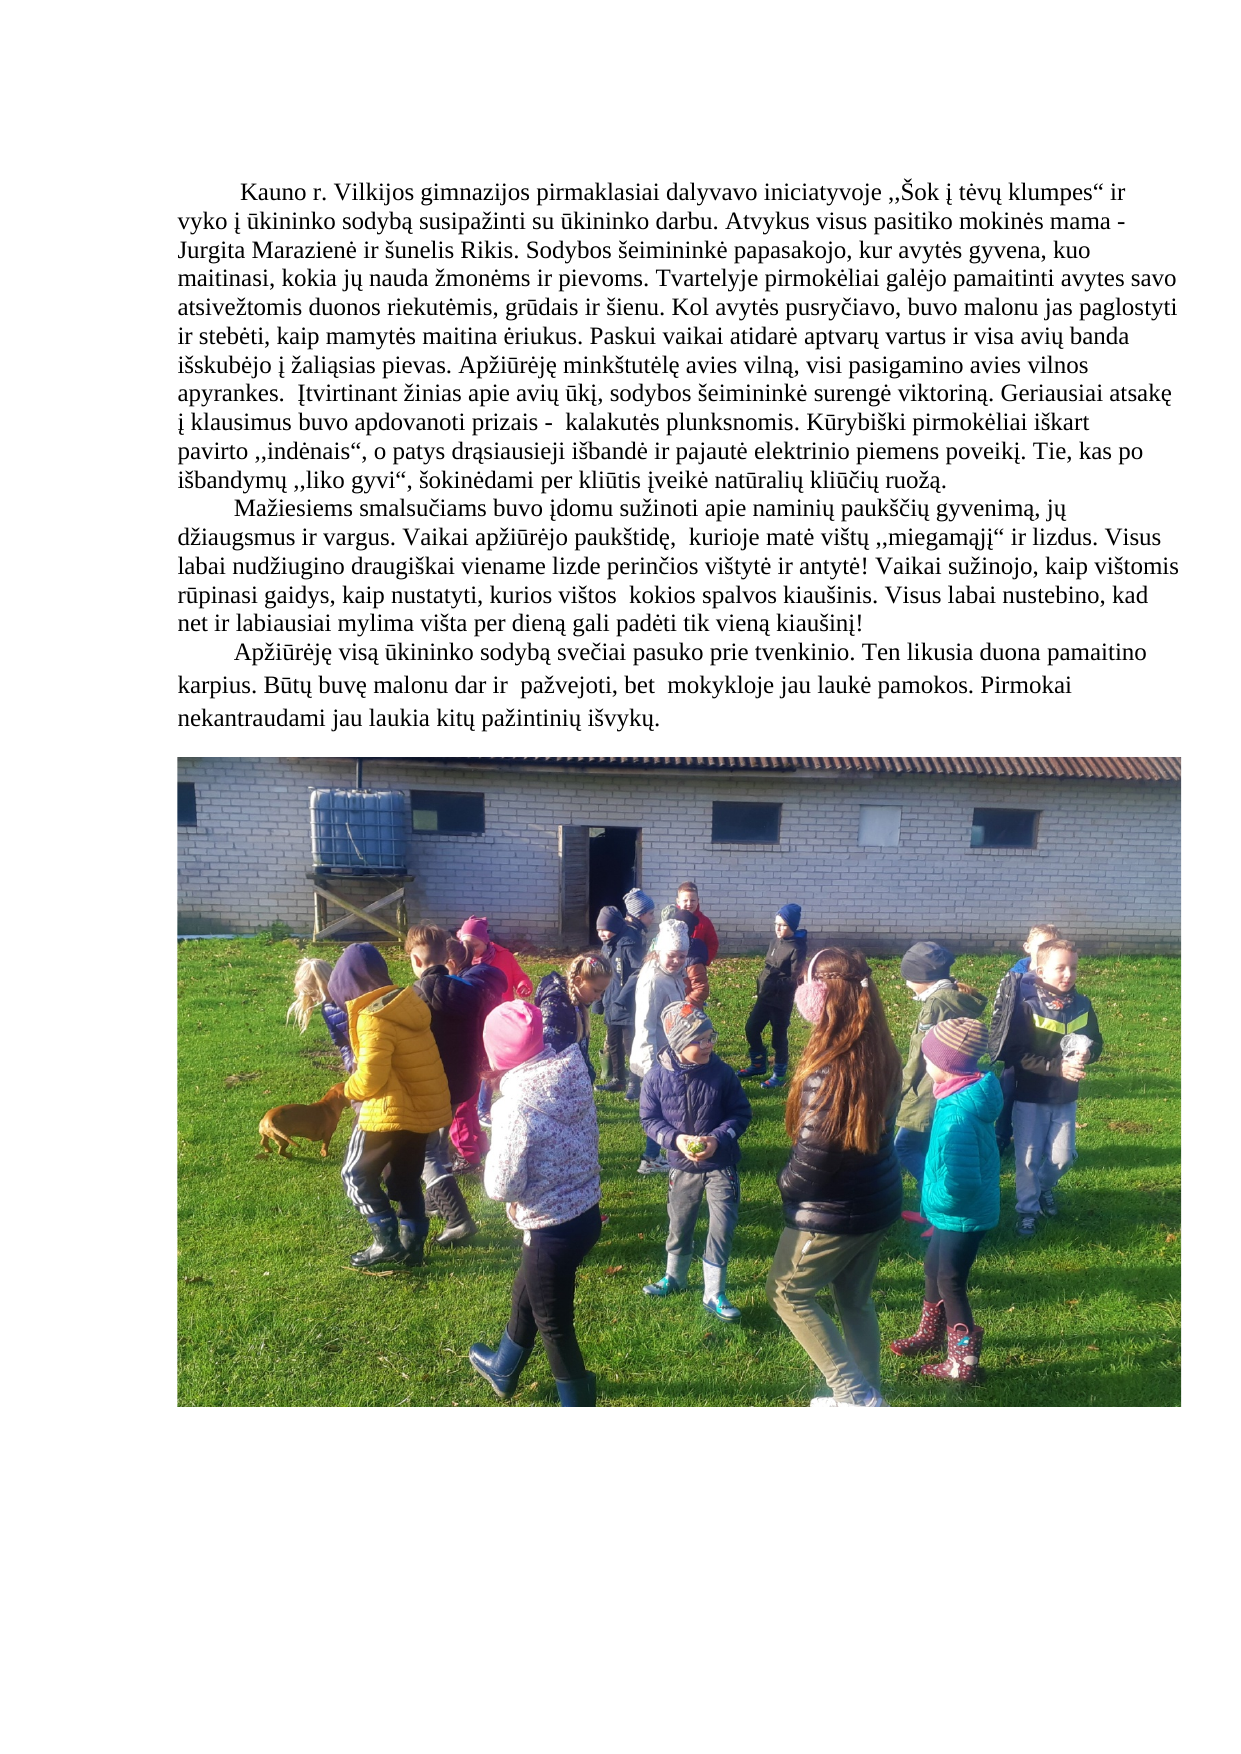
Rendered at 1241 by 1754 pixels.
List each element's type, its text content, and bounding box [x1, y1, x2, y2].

text Kauno r. Vilkijos gimnazijos pirmaklasiai dalyvavo iniciatyvoje ,,Šok į tėvų klumpes“ ir vyko į ūkininko sodybą susipažinti su ūkininko darbu. Atvykus visus pasitiko mokinės mama - Jurgita Marazienė ir šunelis Rikis. Sodybos šeimininkė papasakojo, kur avytės gyvena, kuo maitinasi, kokia jų nauda žmonėms ir pievoms. Tvartelyje pirmokėliai galėjo pamaitinti avytes savo atsivežtomis duonos riekutėmis, grūdais ir šienu. Kol avytės pusryčiavo, buvo malonu jas paglostyti ir stebėti, kaip mamytės maitina ėriukus. Paskui vaikai atidarė aptvarų vartus ir visa avių banda išskubėjo į žaliąsias pievas. Apžiūrėję minkštutėlę avies vilną, visi pasigamino avies vilnos apyrankes. Įtvirtinant žinias apie avių ūkį, sodybos šeimininkė surengė viktoriną. Geriausiai atsakę į klausimus buvo apdovanoti prizais - kalakutės plunksnomis. Kūrybiški pirmokėliai iškart pavirto ,,indėnais“, o patys drąsiausieji išbandė ir pajautė elektrinio piemens poveikį. Tie, kas po išbandymų ,,liko gyvi“, šokinėdami per kliūtis įveikė natūralių kliūčių ruožą. [177, 177, 1181, 493]
picture [177, 757, 1182, 1407]
text Mažiesiems smalsučiams buvo įdomu sužinoti apie naminių paukščių gyvenimą, jų džiaugsmus ir vargus. Vaikai apžiūrėjo paukštidę, kurioje matė vištų ,,miegamąjį“ ir lizdus. Visus labai nudžiugino draugiškai viename lizde perinčios vištytė ir antytė! Vaikai sužinojo, kaip vištomis rūpinasi gaidys, kaip nustatyti, kurios vištos kokios spalvos kiaušinis. Visus labai nustebino, kad net ir labiausiai mylima višta per dieną gali padėti tik vieną kiaušinį! [177, 493, 1181, 637]
text Apžiūrėję visą ūkininko sodybą svečiai pasuko prie tvenkinio. Ten likusia duona pamaitino karpius. Būtų buvę malonu dar ir pažvejoti, bet mokykloje jau laukė pamokos. Pirmokai nekantraudami jau laukia kitų pažintinių išvykų. [177, 637, 1181, 732]
